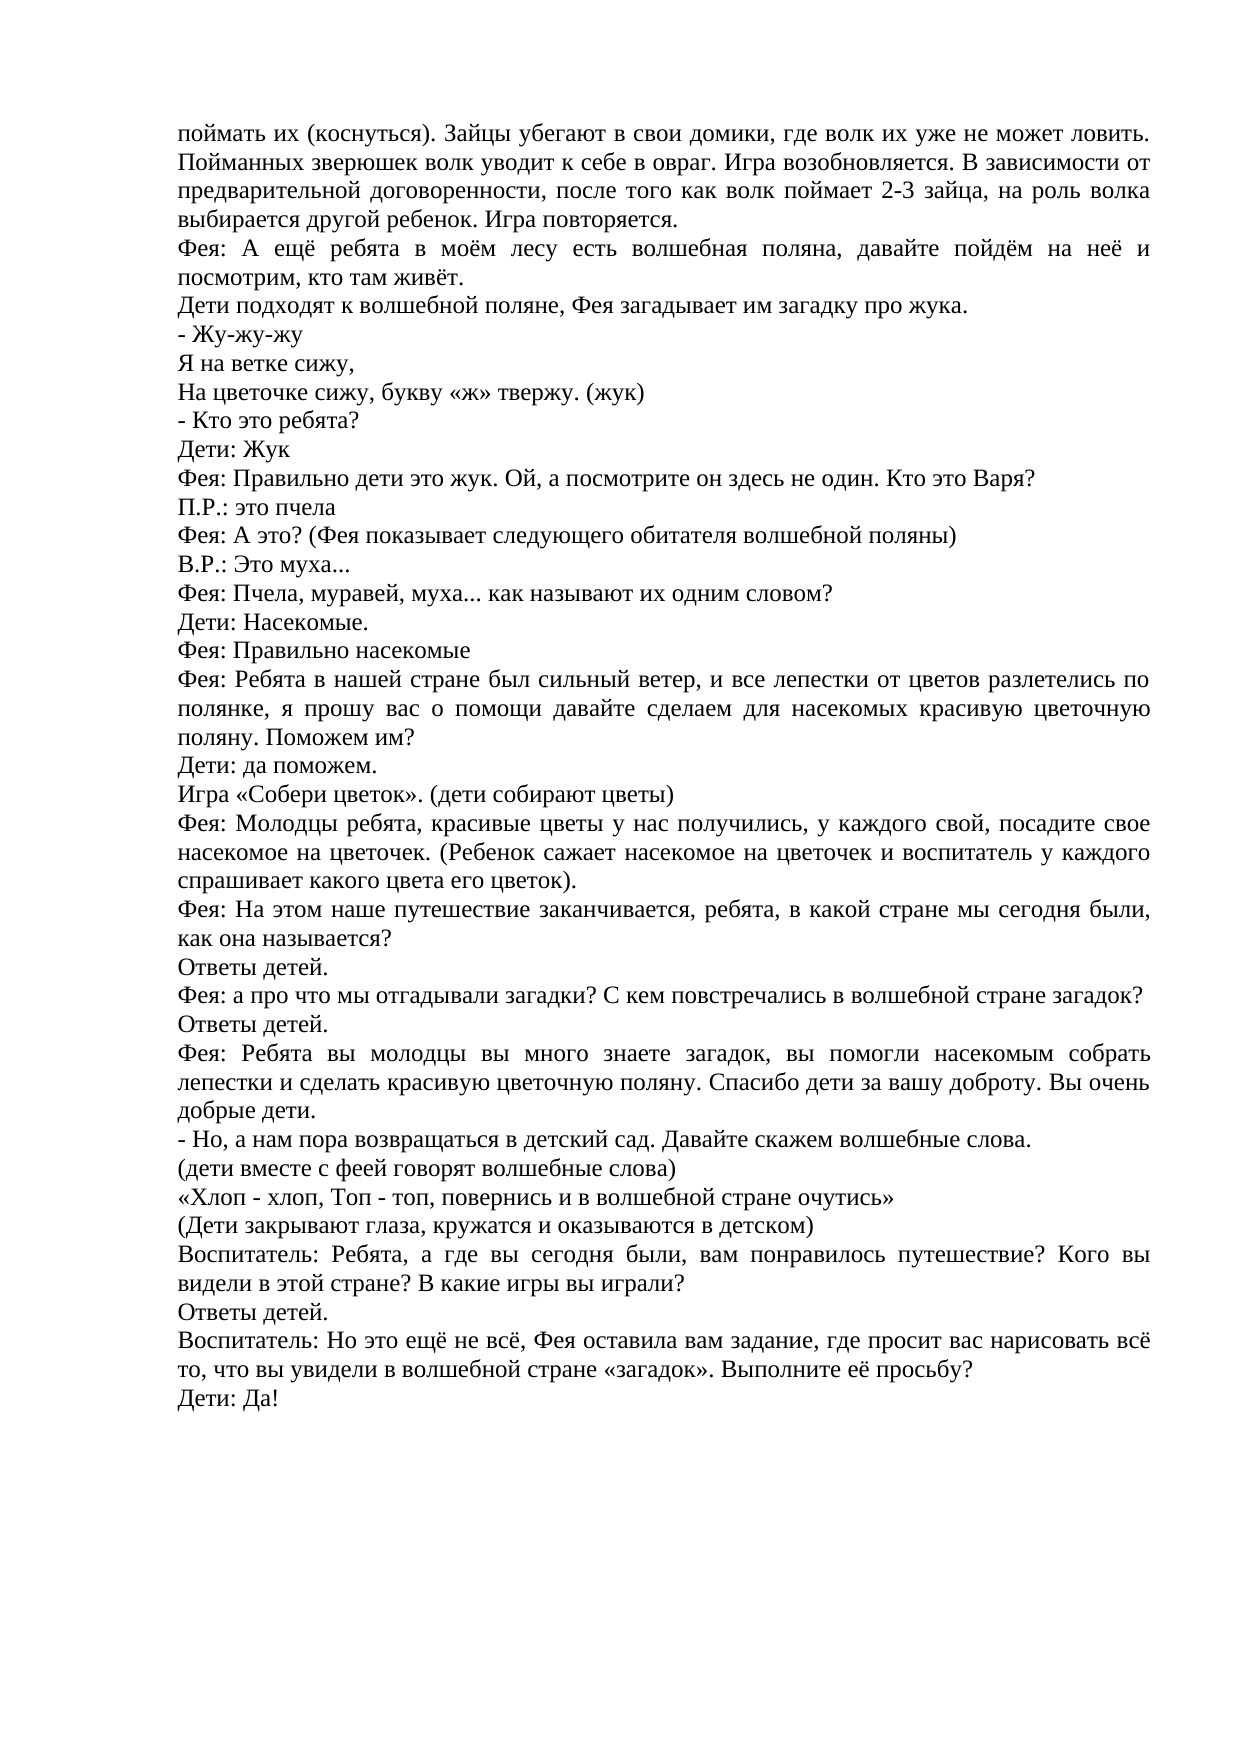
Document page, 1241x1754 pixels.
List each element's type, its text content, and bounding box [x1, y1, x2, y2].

text Дети: Насекомые. [177, 607, 1152, 636]
text - Жу-жу-жу [177, 319, 1152, 348]
text Фея: А ещё ребята в моём лесу есть волшебная поляна, давайте пойдём на неё и посмотрим, кто там живёт. [177, 233, 1152, 291]
text П.Р.: это пчела [177, 492, 1152, 521]
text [177, 118, 1152, 233]
text Ответы детей. [177, 1009, 1152, 1038]
text Воспитатель: Ребята, а где вы сегодня были, вам понравилось путешествие? Кого вы видели в этой стране? В какие игры вы играли? [177, 1239, 1152, 1297]
text Фея: Правильно насекомые [177, 636, 1152, 664]
text Ответы детей. [177, 952, 1152, 981]
text Фея: Молодцы ребята, красивые цветы у нас получились, у каждого свой, посадите свое насекомое на цветочек. (Ребенок сажает насекомое на цветочек и воспитатель у каждого спрашивает какого цвета его цветок). [177, 808, 1152, 894]
text Фея: Ребята в нашей стране был сильный ветер, и все лепестки от цветов разлетелись по полянке, я прошу вас о помощи давайте сделаем для насекомых красивую цветочную поляну. Поможем им? [177, 664, 1152, 751]
text Воспитатель: Но это ещё не всё, Фея оставила вам задание, где просит вас нарисовать всё то, что вы увидели в волшебной стране «загадок». Выполните её просьбу? [177, 1326, 1152, 1383]
text Фея: Ребята вы молодцы вы много знаете загадок, вы помогли насекомым собрать лепестки и сделать красивую цветочную поляну. Спасибо дети за вашу доброту. Вы очень добрые дети. [177, 1038, 1152, 1124]
text Ответы детей. [177, 1297, 1152, 1326]
text - Но, а нам пора возвращаться в детский сад. Давайте скажем волшебные слова. [177, 1124, 1152, 1153]
text (Дети закрывают глаза, кружатся и оказываются в детском) [177, 1211, 1152, 1239]
text «Хлоп - хлоп, Топ - топ, повернись и в волшебной стране очутись» [177, 1182, 1152, 1211]
text Дети: Жук [177, 434, 1152, 463]
text Фея: Пчела, муравей, муха... как называют их одним словом? [177, 578, 1152, 607]
text Фея: а про что мы отгадывали загадки? С кем повстречались в волшебной стране загадок? [177, 981, 1152, 1009]
text (дети вместе с феей говорят волшебные слова) [177, 1153, 1152, 1182]
text Дети: Да! [177, 1383, 1152, 1412]
text Дети: да поможем. [177, 751, 1152, 779]
text Дети подходят к волшебной поляне, Фея загадывает им загадку про жука. [177, 291, 1152, 319]
text На цветочке сижу, букву «ж» твержу. (жук) [177, 377, 1152, 406]
text Фея: На этом наше путешествие заканчивается, ребята, в какой стране мы сегодня были, как она называется? [177, 894, 1152, 952]
text - Кто это ребята? [177, 406, 1152, 434]
text Я на ветке сижу, [177, 348, 1152, 377]
text Игра «Собери цветок». (дети собирают цветы) [177, 779, 1152, 808]
text Фея: А это? (Фея показывает следующего обитателя волшебной поляны) [177, 521, 1152, 549]
text Фея: Правильно дети это жук. Ой, а посмотрите он здесь не один. Кто это Варя? [177, 463, 1152, 492]
text В.Р.: Это муха... [177, 549, 1152, 578]
